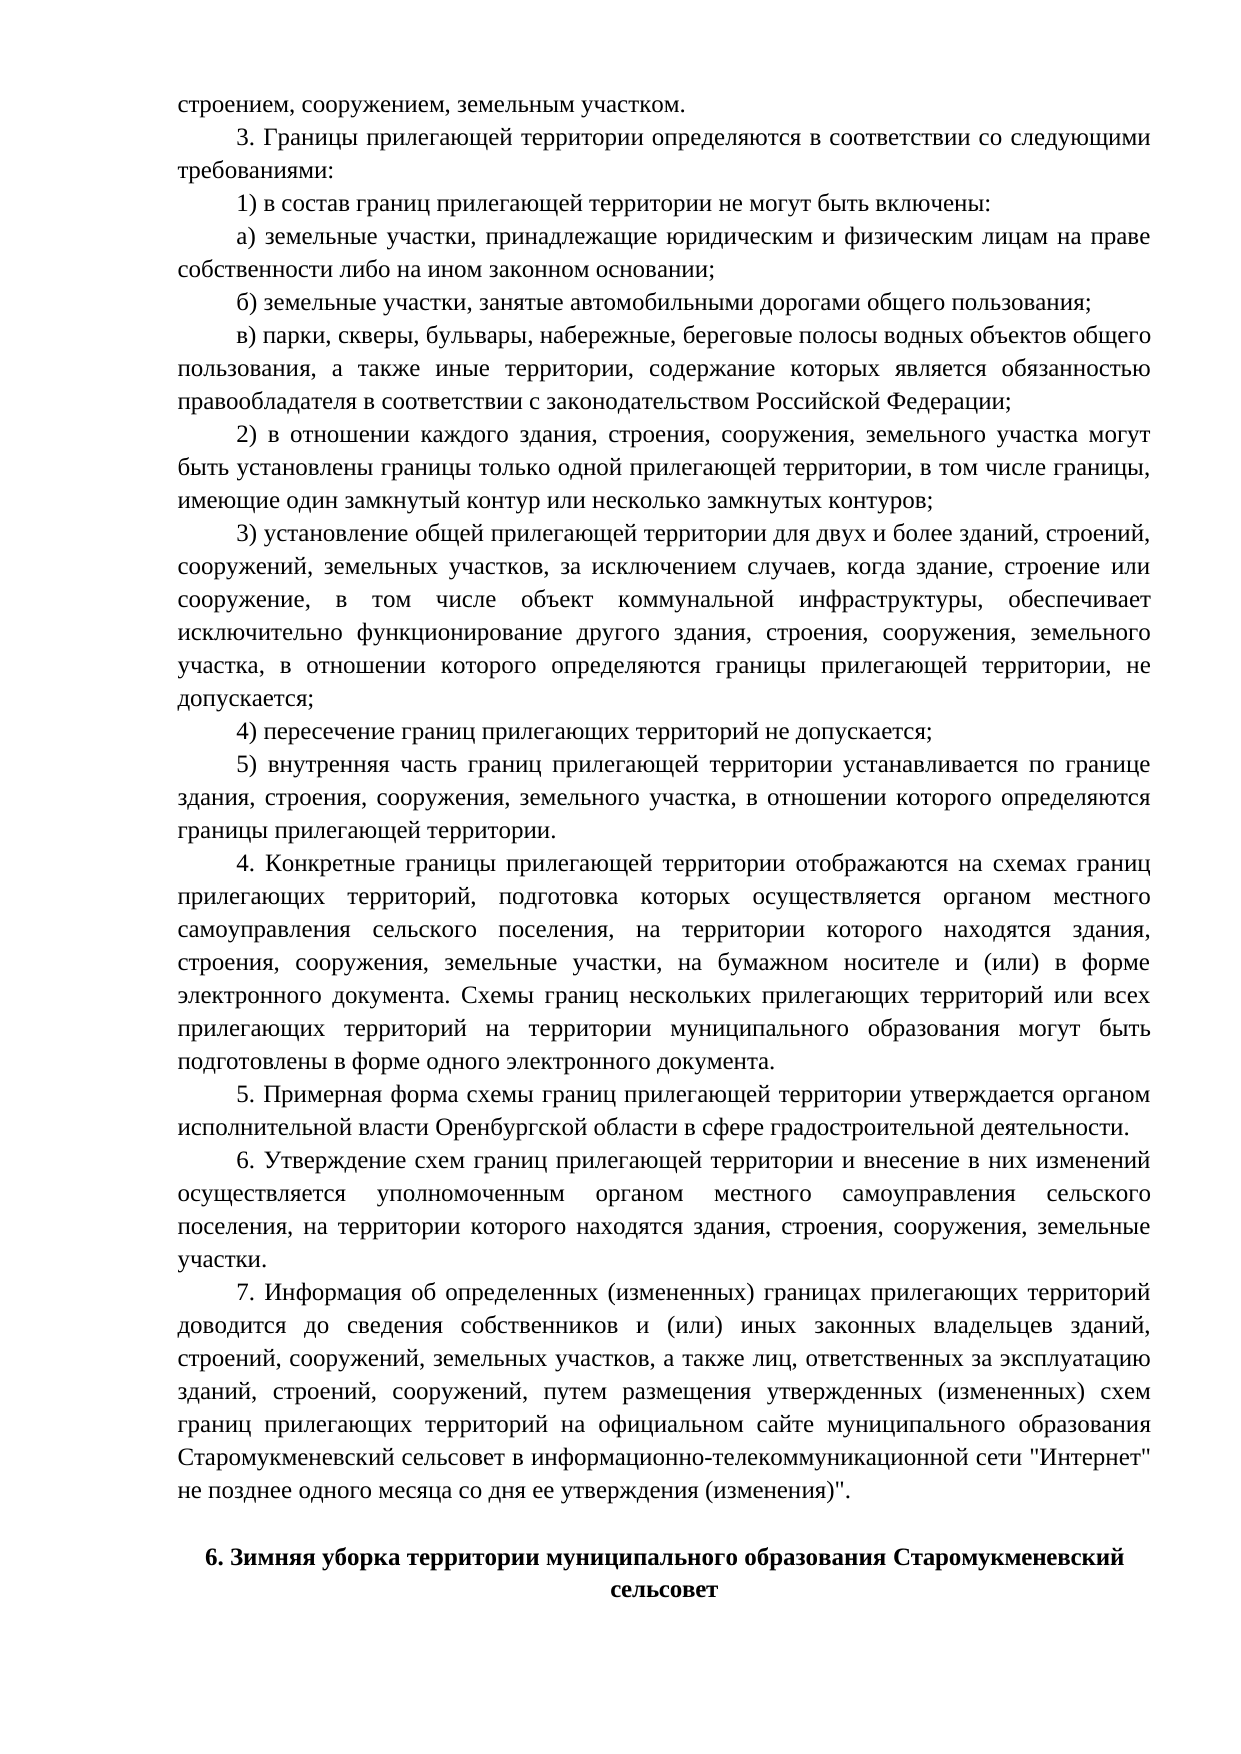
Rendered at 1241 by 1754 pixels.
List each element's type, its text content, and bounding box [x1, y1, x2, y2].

text а) земельные участки, принадлежащие юридическим и физическим лицам на праве собственности либо на ином законном основании; [177, 221, 1152, 282]
text 3) установление общей прилегающей территории для двух и более зданий, строений, сооружений, земельных участков, за исключением случаев, когда здание, строение или сооружение, в том числе объект коммунальной инфраструктуры, обеспечивает исключительно функционирование другого здания, строения, сооружения, земельного участка, в отношении которого определяются границы прилегающей территории, не допускается; [177, 518, 1152, 712]
text б) земельные участки, занятые автомобильными дорогами общего пользования; [177, 287, 1152, 316]
text 2) в отношении каждого здания, строения, сооружения, земельного участка могут быть установлены границы только одной прилегающей территории, в том числе границы, имеющие один замкнутый контур или несколько замкнутых контуров; [177, 419, 1152, 514]
text 7. Информация об определенных (измененных) границах прилегающих территорий доводится до сведения собственников и (или) иных законных владельцев зданий, строений, сооружений, земельных участков, а также лиц, ответственных за эксплуатацию зданий, строений, сооружений, путем размещения утвержденных (измененных) схем границ прилегающих территорий на официальном сайте муниципального образования Старомукменевский сельсовет в информационно-телекоммуникационной сети "Интернет" не позднее одного месяца со дня ее утверждения (изменения)". [177, 1277, 1152, 1504]
text 4. Конкретные границы прилегающей территории отображаются на схемах границ прилегающих территорий, подготовка которых осуществляется органом местного самоуправления сельского поселения, на территории которого находятся здания, строения, сооружения, земельные участки, на бумажном носителе и (или) в форме электронного документа. Схемы границ нескольких прилегающих территорий или всех прилегающих территорий на территории муниципального образования могут быть подготовлены в форме одного электронного документа. [177, 848, 1152, 1075]
text 6. Зимняя уборка территории муниципального образования Старомукменевский сельсовет [177, 1542, 1152, 1603]
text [177, 89, 1152, 117]
text 6. Утверждение схем границ прилегающей территории и внесение в них изменений осуществляется уполномоченным органом местного самоуправления сельского поселения, на территории которого находятся здания, строения, сооружения, земельные участки. [177, 1145, 1152, 1273]
text в) парки, скверы, бульвары, набережные, береговые полосы водных объектов общего пользования, а также иные территории, содержание которых является обязанностью правообладателя в соответствии с законодательством Российской Федерации; [177, 320, 1152, 414]
text 3. Границы прилегающей территории определяются в соответствии со следующими требованиями: [177, 122, 1152, 183]
text 5. Примерная форма схемы границ прилегающей территории утверждается органом исполнительной власти Оренбургской области в сфере градостроительной деятельности. [177, 1079, 1152, 1141]
text 1) в состав границ прилегающей территории не могут быть включены: [177, 188, 1152, 216]
text 5) внутренняя часть границ прилегающей территории устанавливается по границе здания, строения, сооружения, земельного участка, в отношении которого определяются границы прилегающей территории. [177, 749, 1152, 844]
text 4) пересечение границ прилегающих территорий не допускается; [177, 716, 1152, 745]
